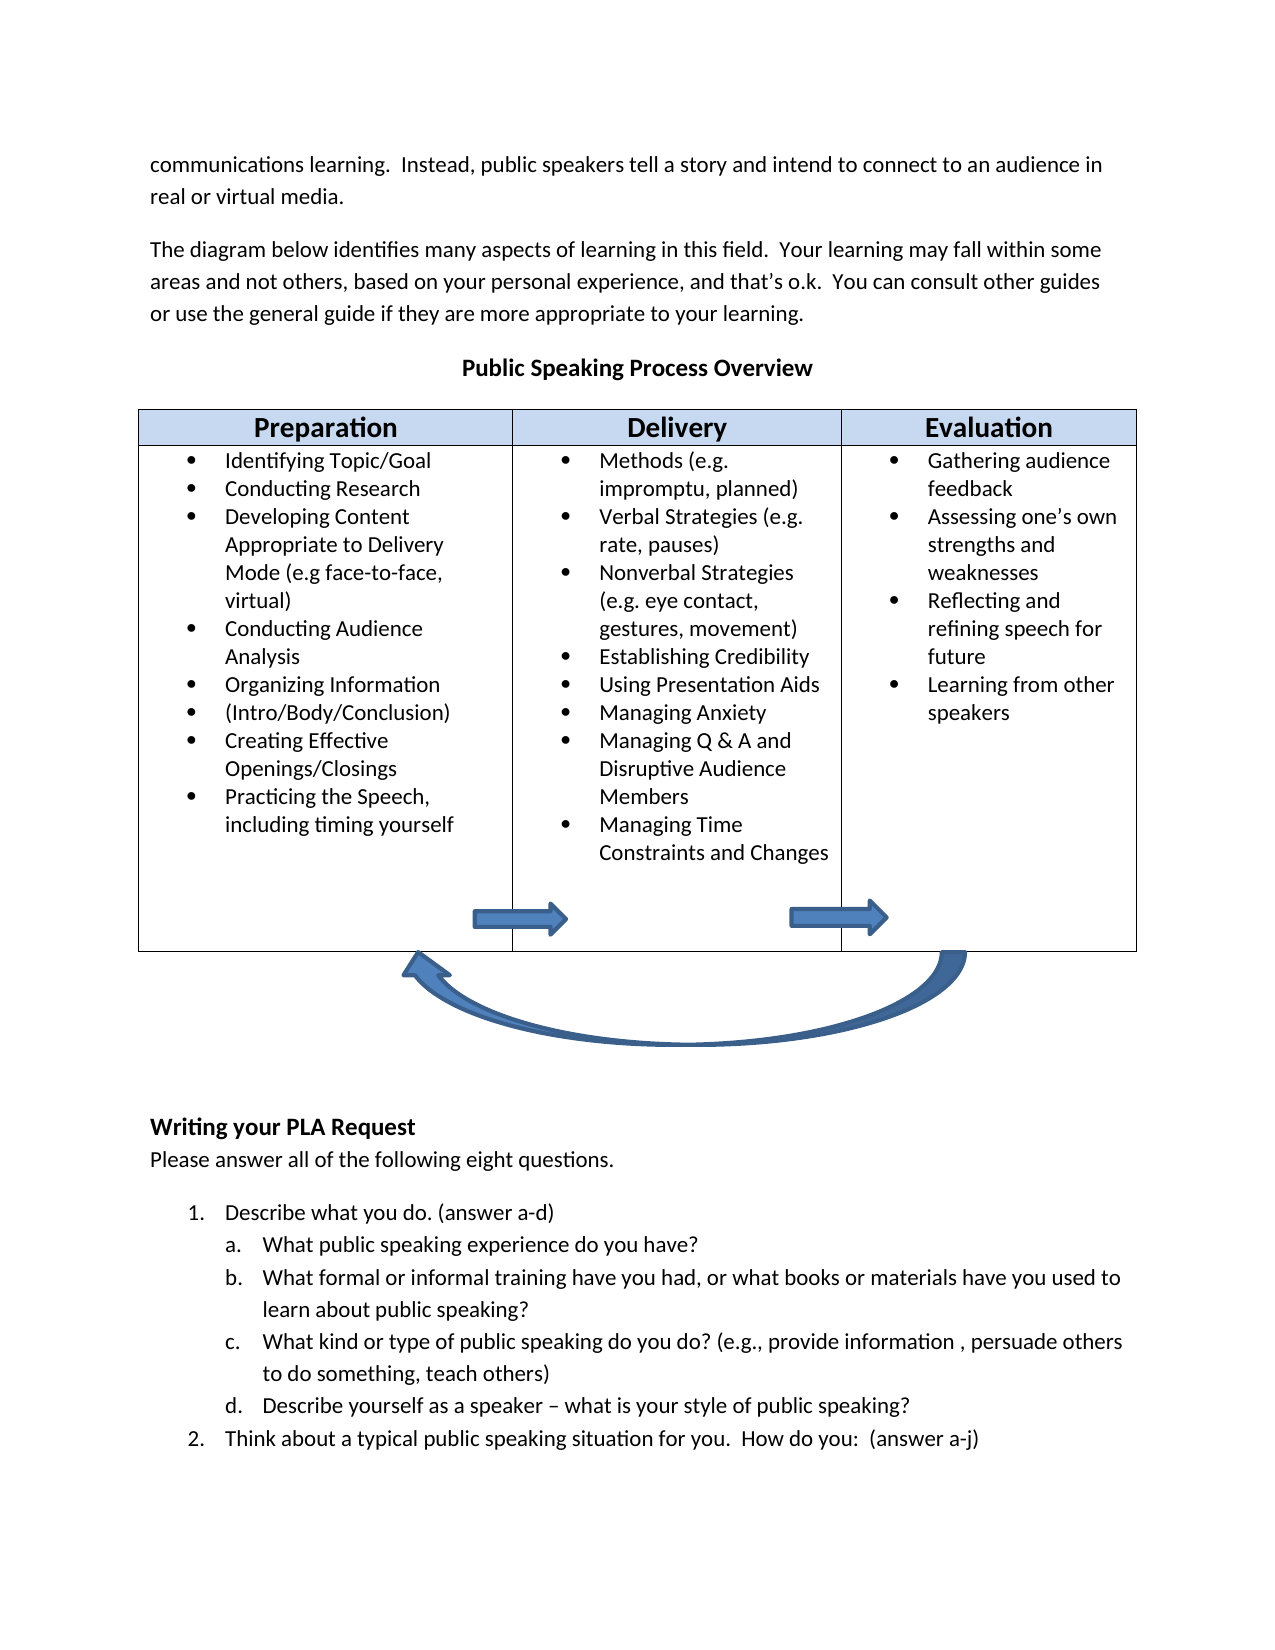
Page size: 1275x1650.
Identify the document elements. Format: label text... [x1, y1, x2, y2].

table_header Delivery [513, 410, 841, 445]
list What public speaking experience do you have? [225, 1231, 1125, 1258]
table_header Evaluation [842, 410, 1136, 445]
list What formal or informal training have you had, or what books or materials have you used to learn about public speaking? [225, 1263, 1125, 1323]
table_cell Gathering audience feedback Assessing one’s own strengths and weaknesses Reflecting and refining speech for future Learning from other speakers [842, 446, 1136, 951]
table_cell Identifying Topic/Goal Conducting Research Developing Content Appropriate to Delivery Mode (e.g face-to-face, virtual) Conducting Audience Analysis Organizing Information (Intro/Body/Conclusion) Creating Effective Openings/Closings Practicing the Speech, including timing yourself [139, 446, 512, 951]
text Public Speaking Process Overview [150, 353, 1125, 383]
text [150, 150, 1125, 210]
list Describe yourself as a speaker – what is your style of public speaking? [225, 1391, 1125, 1419]
list Think about a typical public speaking situation for you. How do you: (answer a-j) [187, 1424, 1125, 1452]
table_header Preparation [139, 410, 512, 445]
text The diagram below identifies many aspects of learning in this field. Your learning may fall within some areas and not others, based on your personal experience, and that’s o.k. You can consult other guides or use the general guide if they are more appropriate to your learning. [150, 235, 1125, 328]
table_cell Methods (e.g. impromptu, planned) Verbal Strategies (e.g. rate, pauses) Nonverbal Strategies (e.g. eye contact, gestures, movement) Establishing Credibility Using Presentation Aids Managing Anxiety Managing Q & A and Disruptive Audience Members Managing Time Constraints and Changes [513, 446, 841, 951]
text Writing your PLA Request Please answer all of the following eight questions. [150, 1111, 1125, 1173]
list Describe what you do. (answer a-d) [187, 1198, 1125, 1226]
list What kind or type of public speaking do you do? (e.g., provide information , persuade others to do something, teach others) [225, 1327, 1125, 1387]
